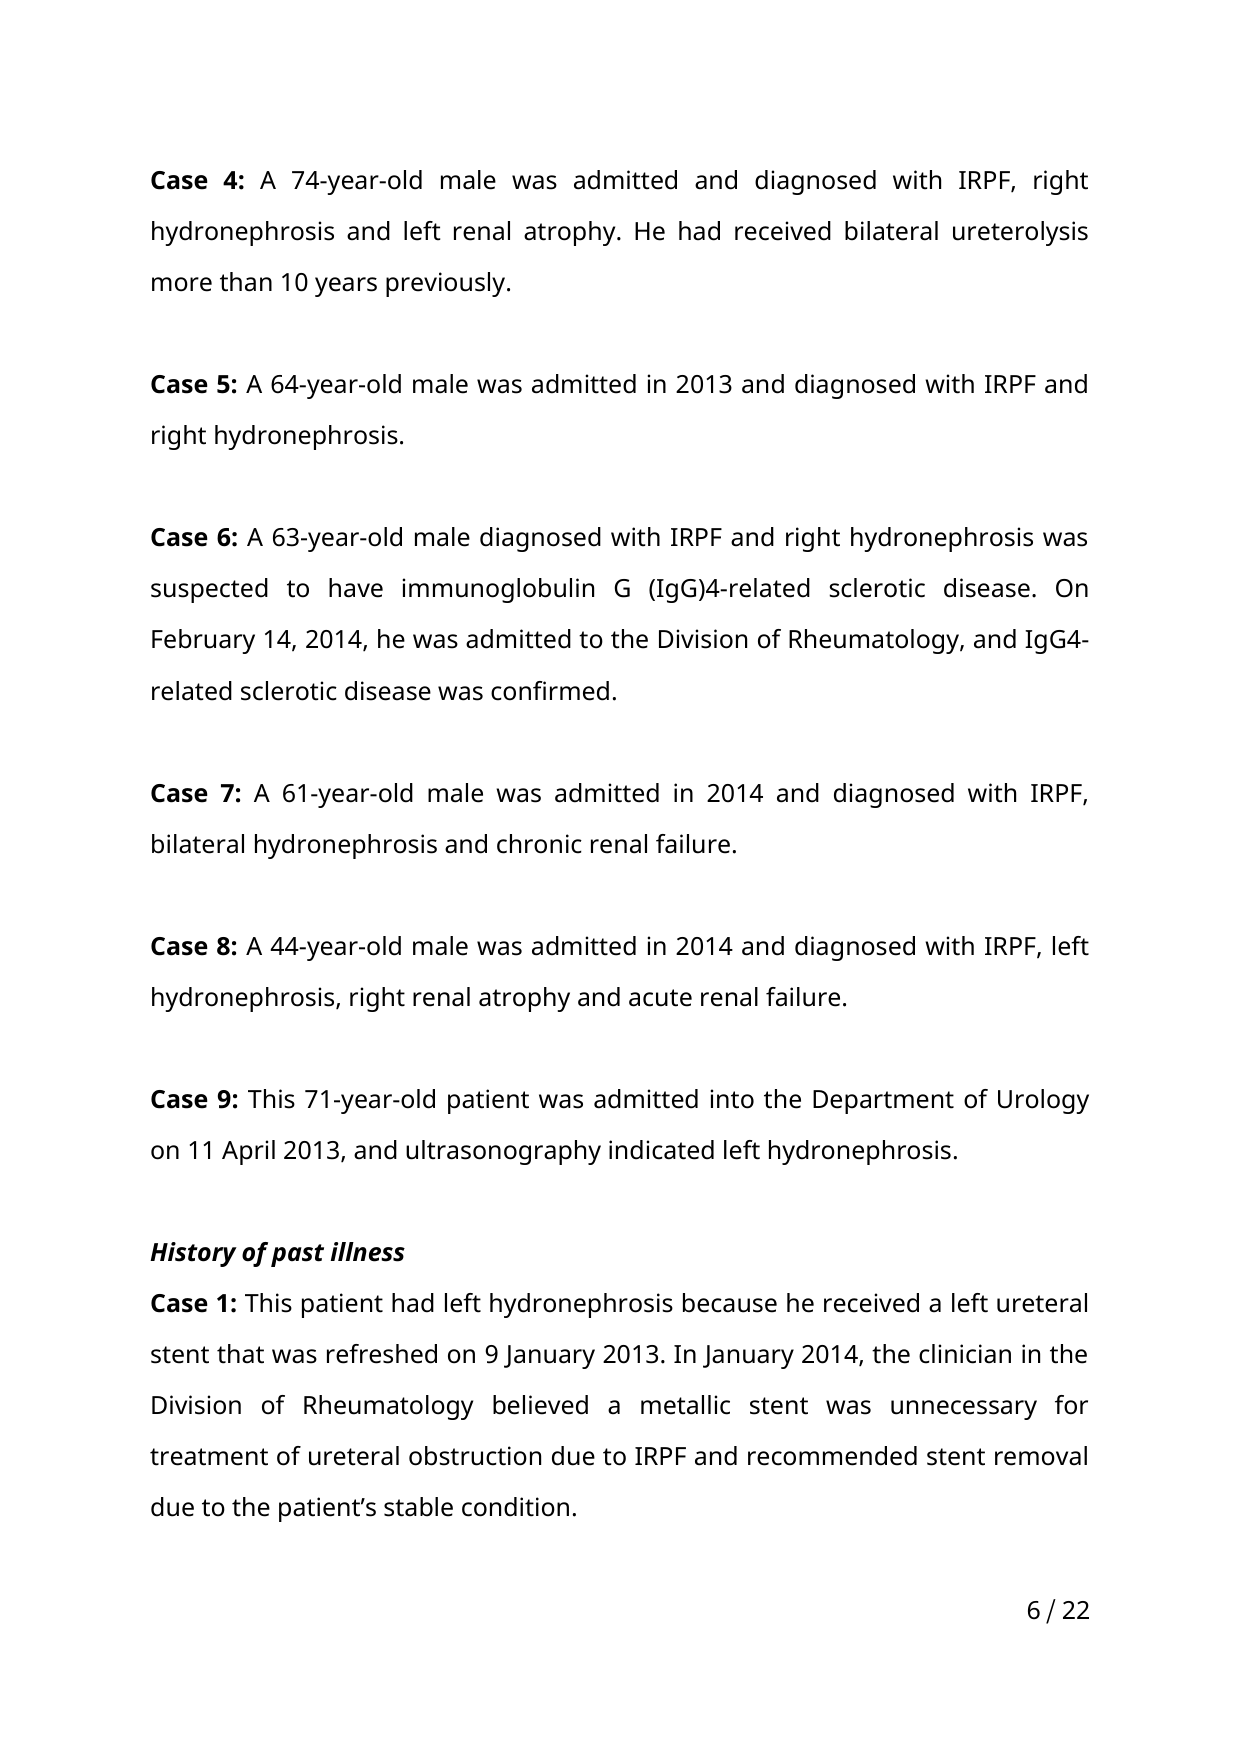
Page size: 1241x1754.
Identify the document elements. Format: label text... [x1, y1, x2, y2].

text Case 7: A 61-year-old male was admitted in 2014 and diagnosed with IRPF, bilateral hydronephrosis and chronic renal failure. [150, 775, 1090, 860]
text Case 9: This 71-year-old patient was admitted into the Department of Urology on 11 April 2013, and ultrasonography indicated left hydronephrosis. [150, 1082, 1090, 1167]
text Case 4: A 74-year-old male was admitted and diagnosed with IRPF, right hydronephrosis and left renal atrophy. He had received bilateral ureterolysis more than 10 years previously. [150, 163, 1090, 299]
text Case 5: A 64-year-old male was admitted in 2013 and diagnosed with IRPF and right hydronephrosis. [150, 367, 1090, 452]
text Case 1: This patient had left hydronephrosis because he received a left ureteral stent that was refreshed on 9 January 2013. In January 2014, the clinician in the Division of Rheumatology believed a metallic stent was unnecessary for treatment of ureteral obstruction due to IRPF and recommended stent removal due to the patient’s stable condition. [150, 1286, 1090, 1524]
text Case 6: A 63-year-old male diagnosed with IRPF and right hydronephrosis was suspected to have immunoglobulin G (IgG)4-related sclerotic disease. On February 14, 2014, he was admitted to the Division of Rheumatology, and IgG4-related sclerotic disease was confirmed. [150, 520, 1090, 707]
text History of past illness [150, 1235, 1090, 1269]
text Case 8: A 44-year-old male was admitted in 2014 and diagnosed with IRPF, left hydronephrosis, right renal atrophy and acute renal failure. [150, 928, 1090, 1013]
